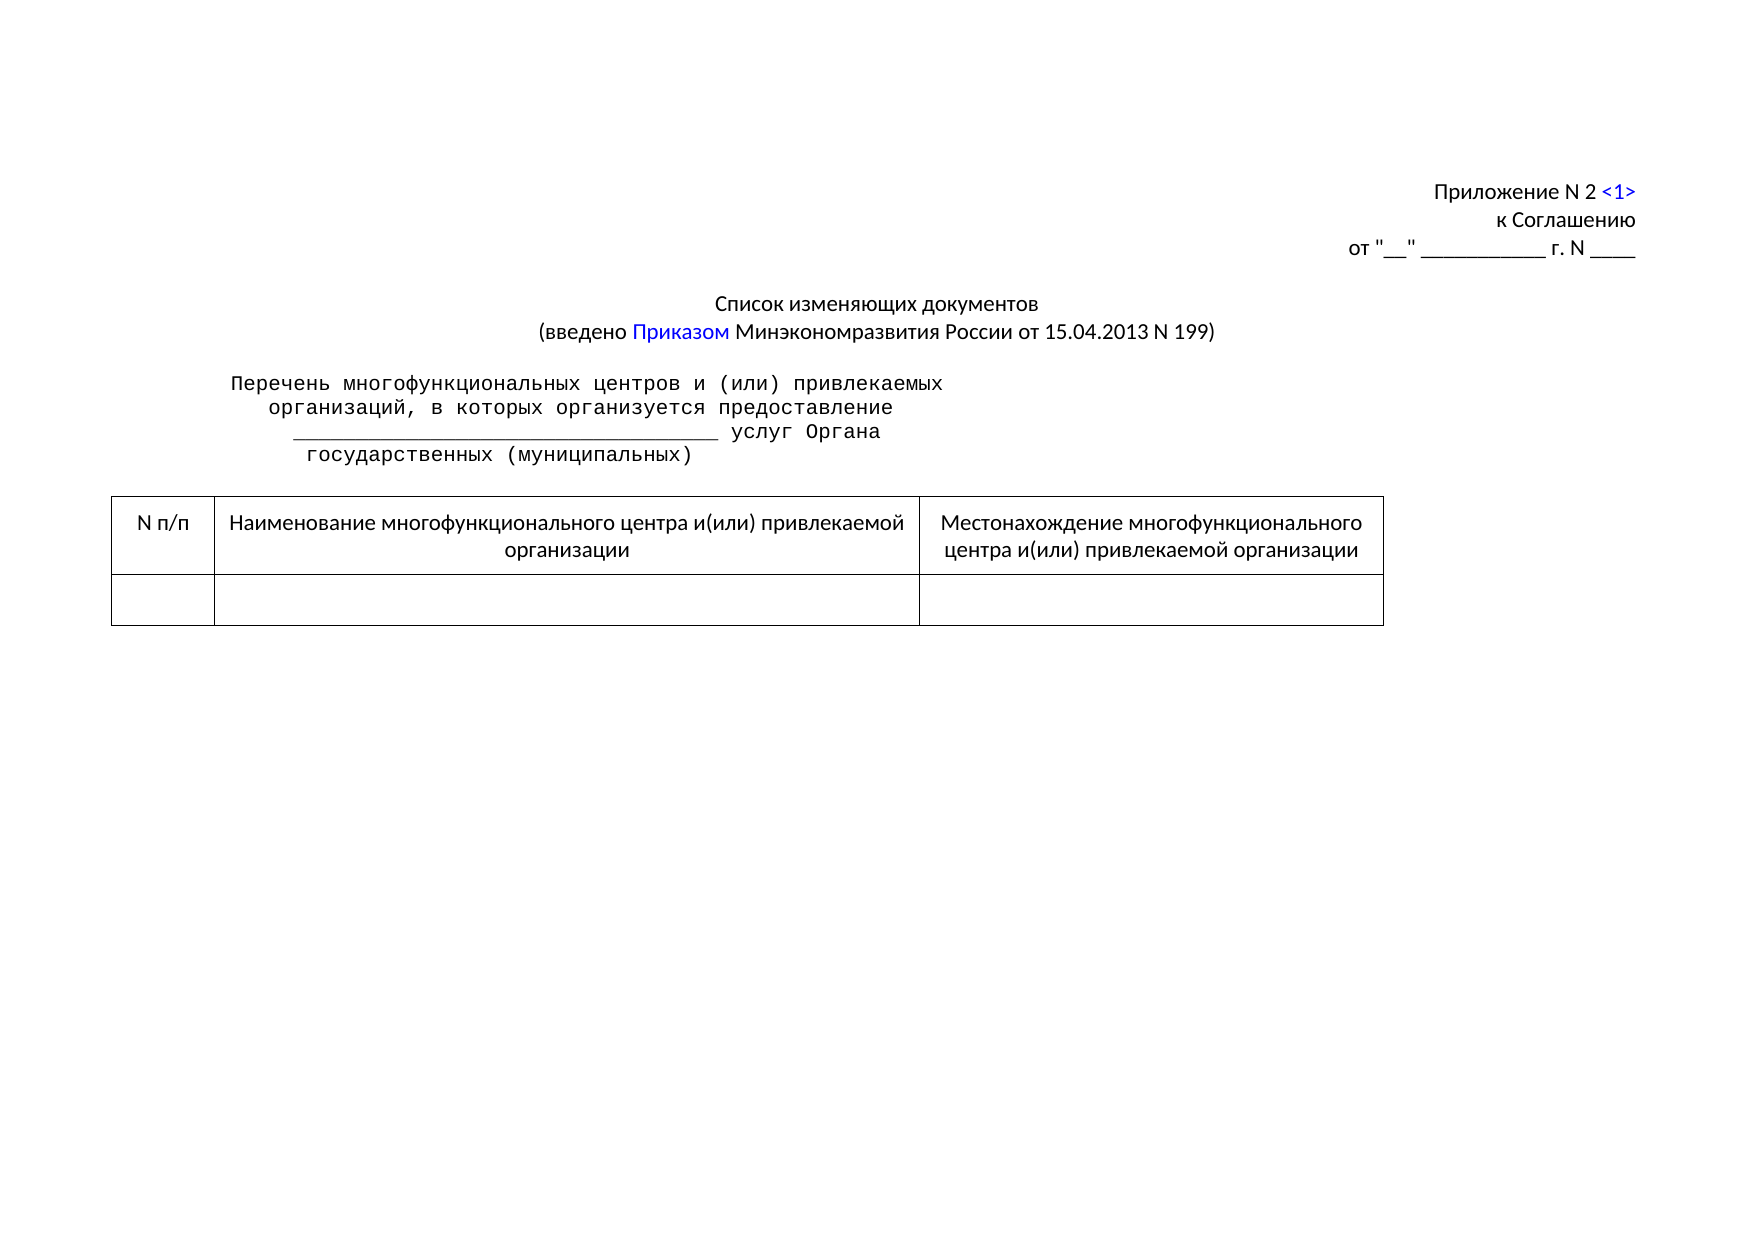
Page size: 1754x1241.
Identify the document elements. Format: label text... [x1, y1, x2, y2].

table_header Наименование многофункционального центра и(или) привлекаемой организации [215, 497, 919, 574]
text (введено Приказом Минэкономразвития России от 15.04.2013 N 199) [118, 317, 1636, 345]
table_header N п/п [112, 497, 214, 574]
table_cell [215, 575, 919, 624]
text Список изменяющих документов [118, 289, 1636, 317]
text государственных (муниципальных) [118, 444, 1636, 468]
table_cell [112, 575, 214, 624]
text от "__" ___________ г. N ____ [118, 233, 1636, 261]
text __________________________________ услуг Органа [118, 421, 1636, 444]
text Приложение N 2 <1> [118, 177, 1636, 205]
text к Соглашению [118, 205, 1636, 233]
table_header Местонахождение многофункционального центра и(или) привлекаемой организации [920, 497, 1383, 574]
text Перечень многофункциональных центров и (или) привлекаемых [118, 373, 1636, 397]
text организаций, в которых организуется предоставление [118, 397, 1636, 421]
table_cell [920, 575, 1383, 624]
